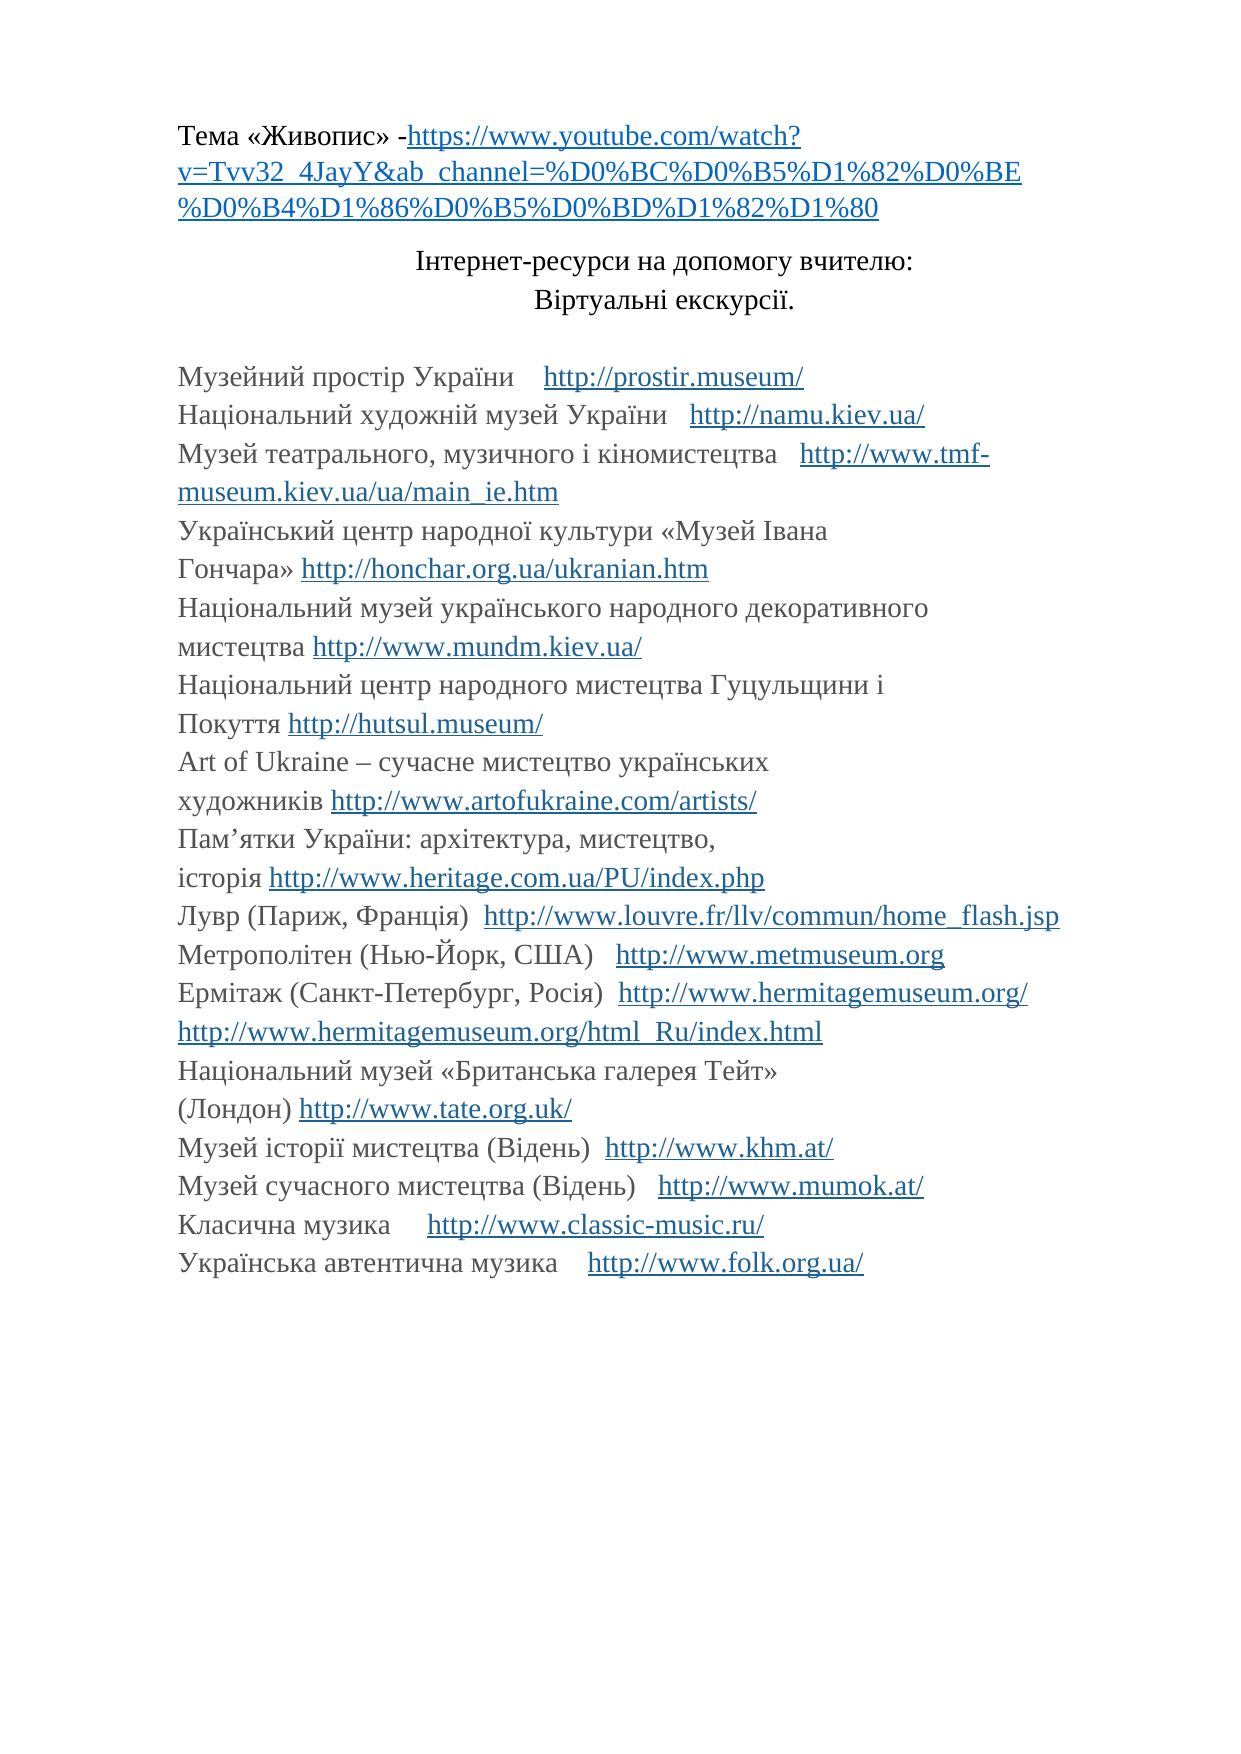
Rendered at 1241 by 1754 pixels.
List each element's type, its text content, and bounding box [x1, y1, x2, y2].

text Музей сучасного мистецтва (Відень) http://www.mumok.at/ [177, 1168, 1152, 1202]
text Національний музей «Британська галерея Тейт» (Лондон) http://www.tate.org.uk/ [177, 1053, 1152, 1125]
text Українська автентична музика http://www.folk.org.ua/ [177, 1245, 1152, 1279]
text Тема «Живопис» -https://www.youtube.com/watch?v=Tvv32_4JayY&ab_channel=%D0%BC%D0%B5%D1%82%D0%BE%D0%B4%D1%86%D0%B5%D0%BD%D1%82%D1%80 [177, 118, 1152, 224]
text Національний музей українського народного декоративного мистецтва http://www.mundm.kiev.ua/ [177, 590, 1152, 662]
text Музей історії мистецтва (Відень) http://www.khm.at/ [177, 1130, 1152, 1163]
text Національний центр народного мистецтва Гуцульщини і Покуття http://hutsul.museum/ Art of Ukraine – сучасне мистецтво українських художників http://www.artofukraine.com/artists/ [177, 667, 1152, 816]
text Музей театрального, музичного і кіномистецтва http://www.tmf-museum.kiev.ua/ua/main_ie.htm Український центр народної культури «Музей Івана Гончара» http://honchar.org.ua/ukranian.htm [177, 436, 1152, 585]
text Пам’ятки України: архітектура, мистецтво, історія http://www.heritage.com.ua/PU/index.php [177, 821, 1152, 893]
text Інтернет-ресурси на допомогу вчителю: Віртуальні екскурсії. [177, 243, 1152, 315]
text Лувр (Париж, Франція) http://www.louvre.fr/llv/commun/home_flash.jsp Метрополітен (Нью-Йорк, США) http://www.metmuseum.org Ермітаж (Санкт-Петербург, Росія) http://www.hermitagemuseum.org/ http://www.hermitagemuseum.org/html_Ru/index.html [177, 898, 1152, 1048]
text Національний художній музей України http://namu.kiev.ua/ [177, 397, 1152, 431]
text Класична музика http://www.classic-music.ru/ [177, 1207, 1152, 1240]
text Музейний простір України http://prostir.museum/ [177, 359, 1152, 392]
